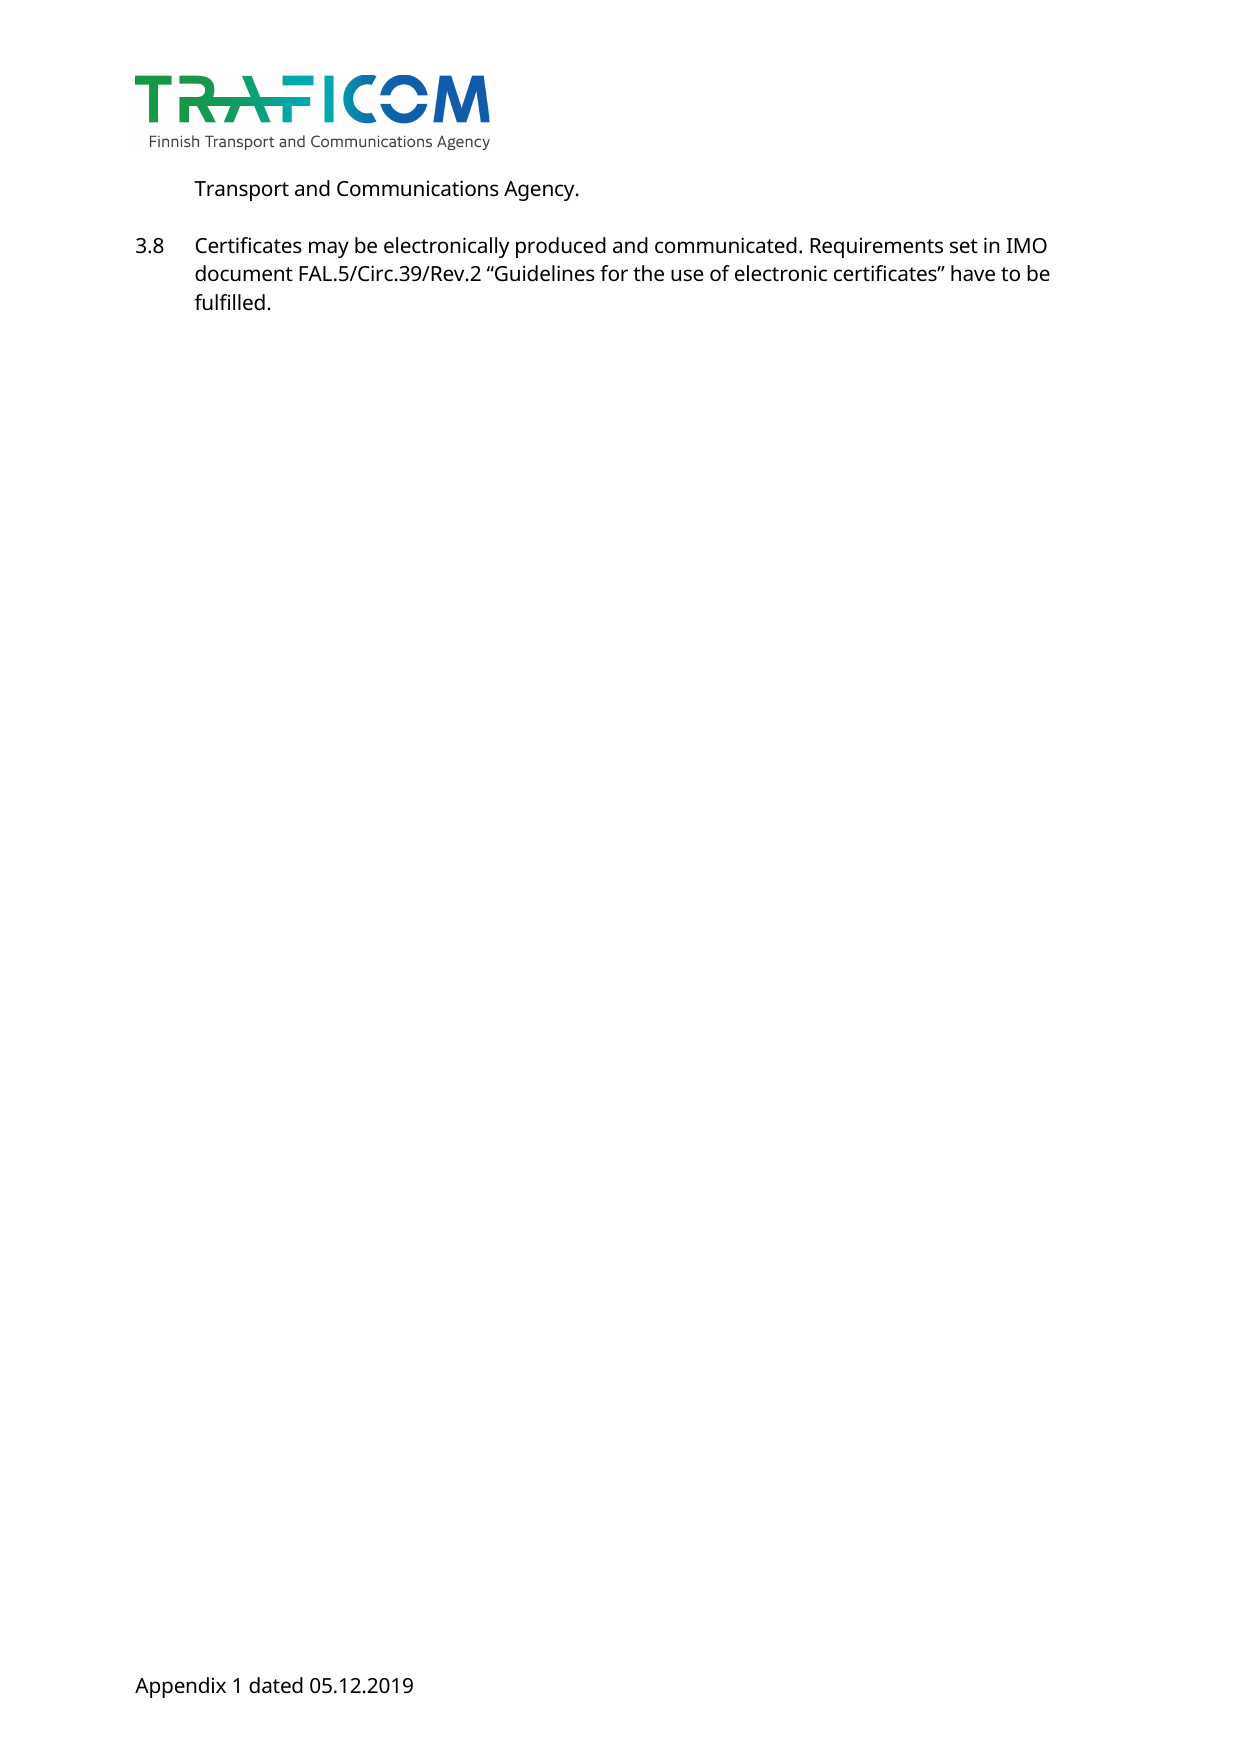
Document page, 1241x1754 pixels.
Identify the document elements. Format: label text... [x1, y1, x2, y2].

picture [135, 75, 490, 150]
text 3.8 Certificates may be electronically produced and communicated. Requirements set in IMO document FAL.5/Circ.39/Rev.2 “Guidelines for the use of electronic certificates” have to be fulfilled. [135, 231, 1105, 316]
